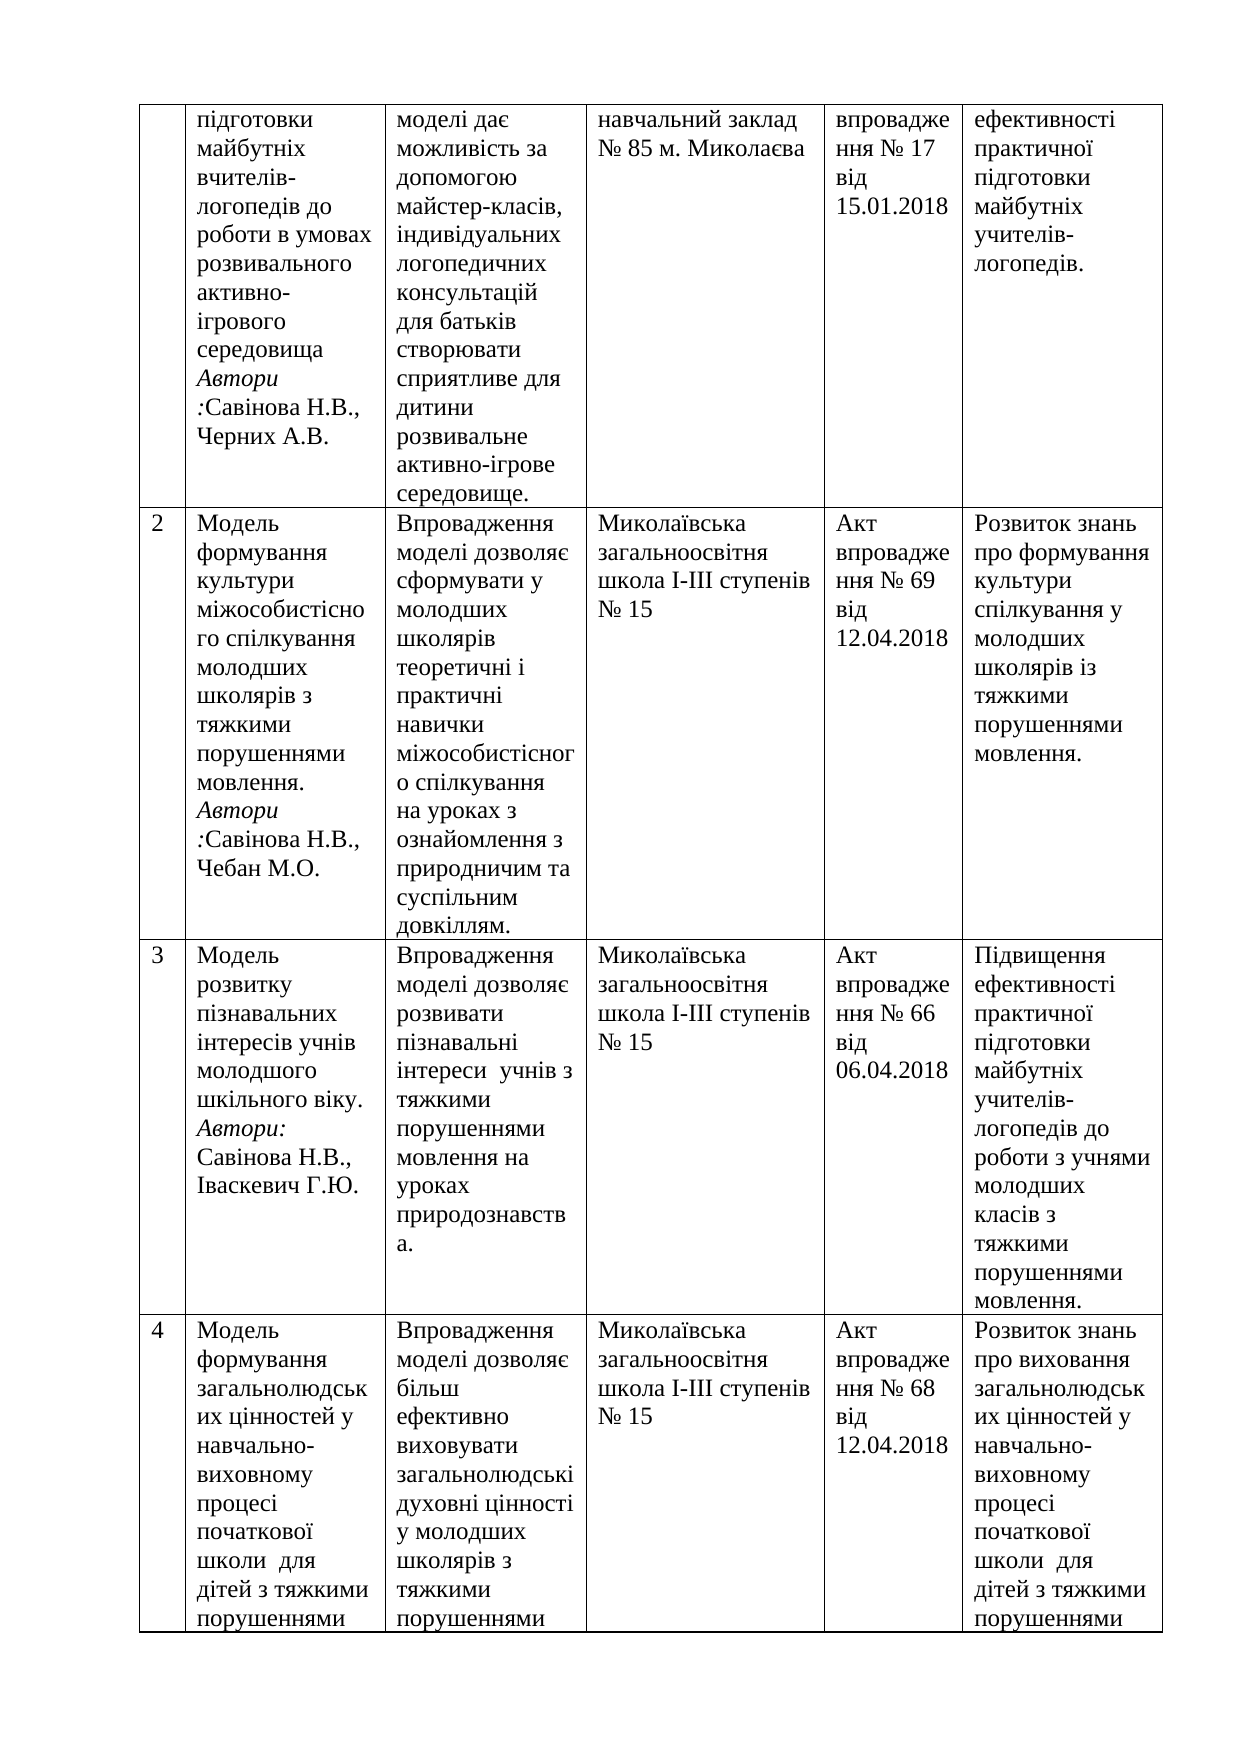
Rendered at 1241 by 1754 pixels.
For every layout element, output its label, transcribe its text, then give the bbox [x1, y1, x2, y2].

table_cell Модель формування культури міжособистісного спілкування молодших школярів з тяжкими порушеннями мовлення. Автори:Савінова Н.В., Чебан М.О. [186, 508, 385, 939]
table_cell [587, 1315, 824, 1631]
table_cell 3 [140, 940, 185, 1314]
table_cell Впровадження моделі дозволяє сформувати у молодших школярів теоретичні і практичні навички міжособистісного спілкування на уроках з ознайомлення з природничим та суспільним довкіллям. [386, 508, 586, 939]
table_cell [963, 1315, 1162, 1631]
table_cell 1 [140, 105, 185, 507]
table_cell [587, 105, 824, 507]
table_cell 4 [140, 1315, 185, 1631]
table_cell Підвищення ефективності практичної підготовки майбутніх учителів-логопедів до роботи з учнями молодших класів з тяжкими порушеннями мовлення. [963, 940, 1162, 1314]
table_cell Акт впровадження № 69 від 12.04.2018 [825, 508, 962, 939]
table_cell Миколаївська загальноосвітня школа І-ІІІ ступенів № 15 [587, 508, 824, 939]
table_cell Впровадження моделі дозволяє розвивати пізнавальні інтереси учнів з тяжкими порушеннями мовлення на уроках природознавства. [386, 940, 586, 1314]
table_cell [186, 1315, 385, 1631]
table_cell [825, 1315, 962, 1631]
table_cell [386, 1315, 586, 1631]
table_cell Миколаївська загальноосвітня школа І-ІІІ ступенів № 15 [587, 940, 824, 1314]
table_cell Акт впровадження № 66 від 06.04.2018 [825, 940, 962, 1314]
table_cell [825, 105, 962, 507]
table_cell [963, 105, 1162, 507]
table_cell Модель розвитку пізнавальних інтересів учнів молодшого шкільного віку. Автори: Савінова Н.В., Іваскевич Г.Ю. [186, 940, 385, 1314]
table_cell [386, 105, 586, 507]
table_cell Розвиток знань про формування культури спілкування у молодших школярів із тяжкими порушеннями мовлення. [963, 508, 1162, 939]
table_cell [186, 105, 385, 507]
table_cell 2 [140, 508, 185, 939]
